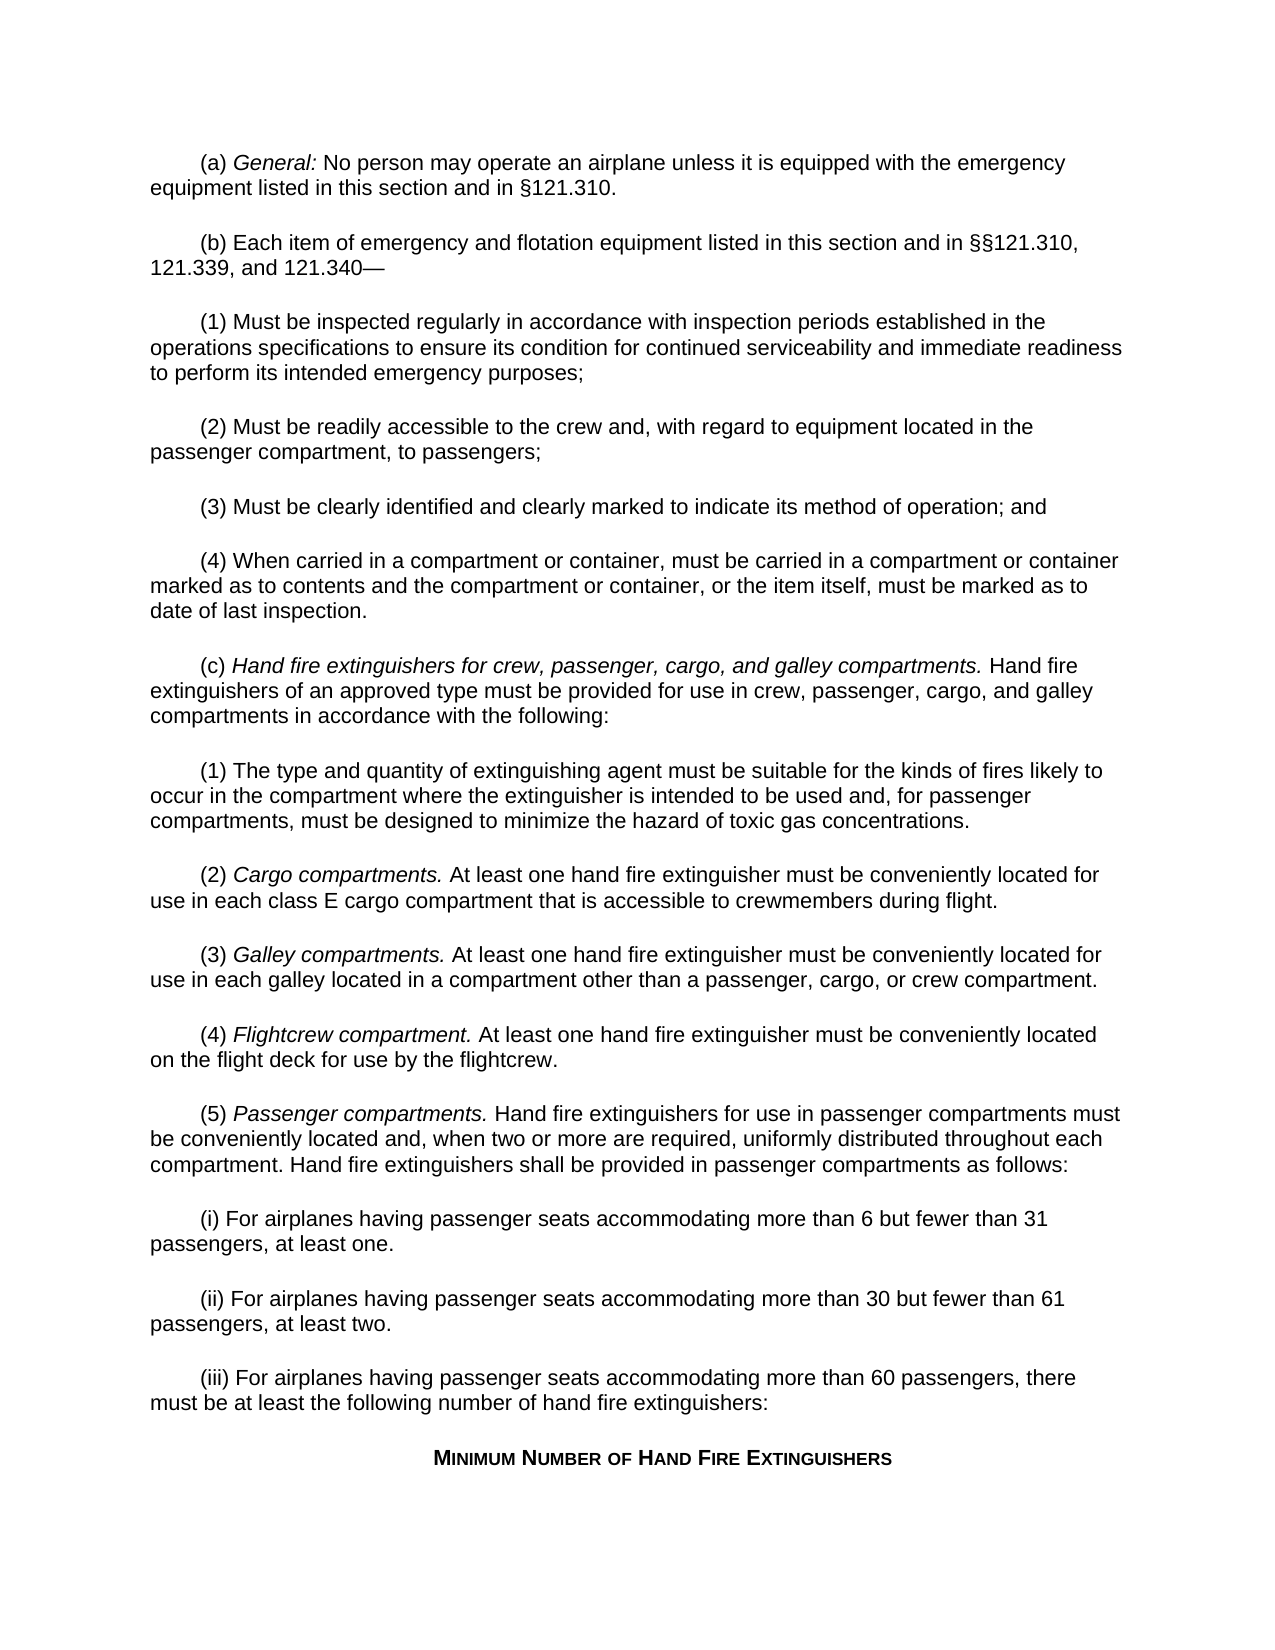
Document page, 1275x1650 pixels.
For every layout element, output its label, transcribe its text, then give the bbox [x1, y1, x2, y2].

text (b) Each item of emergency and flotation equipment listed in this section and in §§121.310, 121.339, and 121.340— [150, 229, 1125, 280]
text Minimum Number of Hand Fire Extinguishers [150, 1444, 1125, 1470]
text (ii) For airplanes having passenger seats accommodating more than 30 but fewer than 61 passengers, at least two. [150, 1285, 1125, 1336]
text (a) General: No person may operate an airplane unless it is equipped with the emergency equipment listed in this section and in §121.310. [150, 150, 1125, 200]
text (1) The type and quantity of extinguishing agent must be suitable for the kinds of fires likely to occur in the compartment where the extinguisher is intended to be used and, for passenger compartments, must be designed to minimize the hazard of toxic gas concentrations. [150, 757, 1125, 833]
text (4) Flightcrew compartment. At least one hand fire extinguisher must be conveniently located on the flight deck for use by the flightcrew. [150, 1021, 1125, 1072]
text (1) Must be inspected regularly in accordance with inspection periods established in the operations specifications to ensure its condition for continued serviceability and immediate readiness to perform its intended emergency purposes; [150, 309, 1125, 385]
text (5) Passenger compartments. Hand fire extinguishers for use in passenger compartments must be conveniently located and, when two or more are required, uniformly distributed throughout each compartment. Hand fire extinguishers shall be provided in passenger compartments as follows: [150, 1101, 1125, 1177]
text (3) Must be clearly identified and clearly marked to indicate its method of operation; and [150, 493, 1125, 519]
text (4) When carried in a compartment or container, must be carried in a compartment or container marked as to contents and the compartment or container, or the item itself, must be marked as to date of last inspection. [150, 548, 1125, 623]
text (iii) For airplanes having passenger seats accommodating more than 60 passengers, there must be at least the following number of hand fire extinguishers: [150, 1365, 1125, 1415]
text (2) Must be readily accessible to the crew and, with regard to equipment located in the passenger compartment, to passengers; [150, 414, 1125, 464]
text (3) Galley compartments. At least one hand fire extinguisher must be conveniently located for use in each galley located in a compartment other than a passenger, cargo, or crew compartment. [150, 942, 1125, 992]
text (2) Cargo compartments. At least one hand fire extinguisher must be conveniently located for use in each class E cargo compartment that is accessible to crewmembers during flight. [150, 862, 1125, 913]
text (i) For airplanes having passenger seats accommodating more than 6 but fewer than 31 passengers, at least one. [150, 1206, 1125, 1256]
text (c) Hand fire extinguishers for crew, passenger, cargo, and galley compartments. Hand fire extinguishers of an approved type must be provided for use in crew, passenger, cargo, and galley compartments in accordance with the following: [150, 653, 1125, 728]
